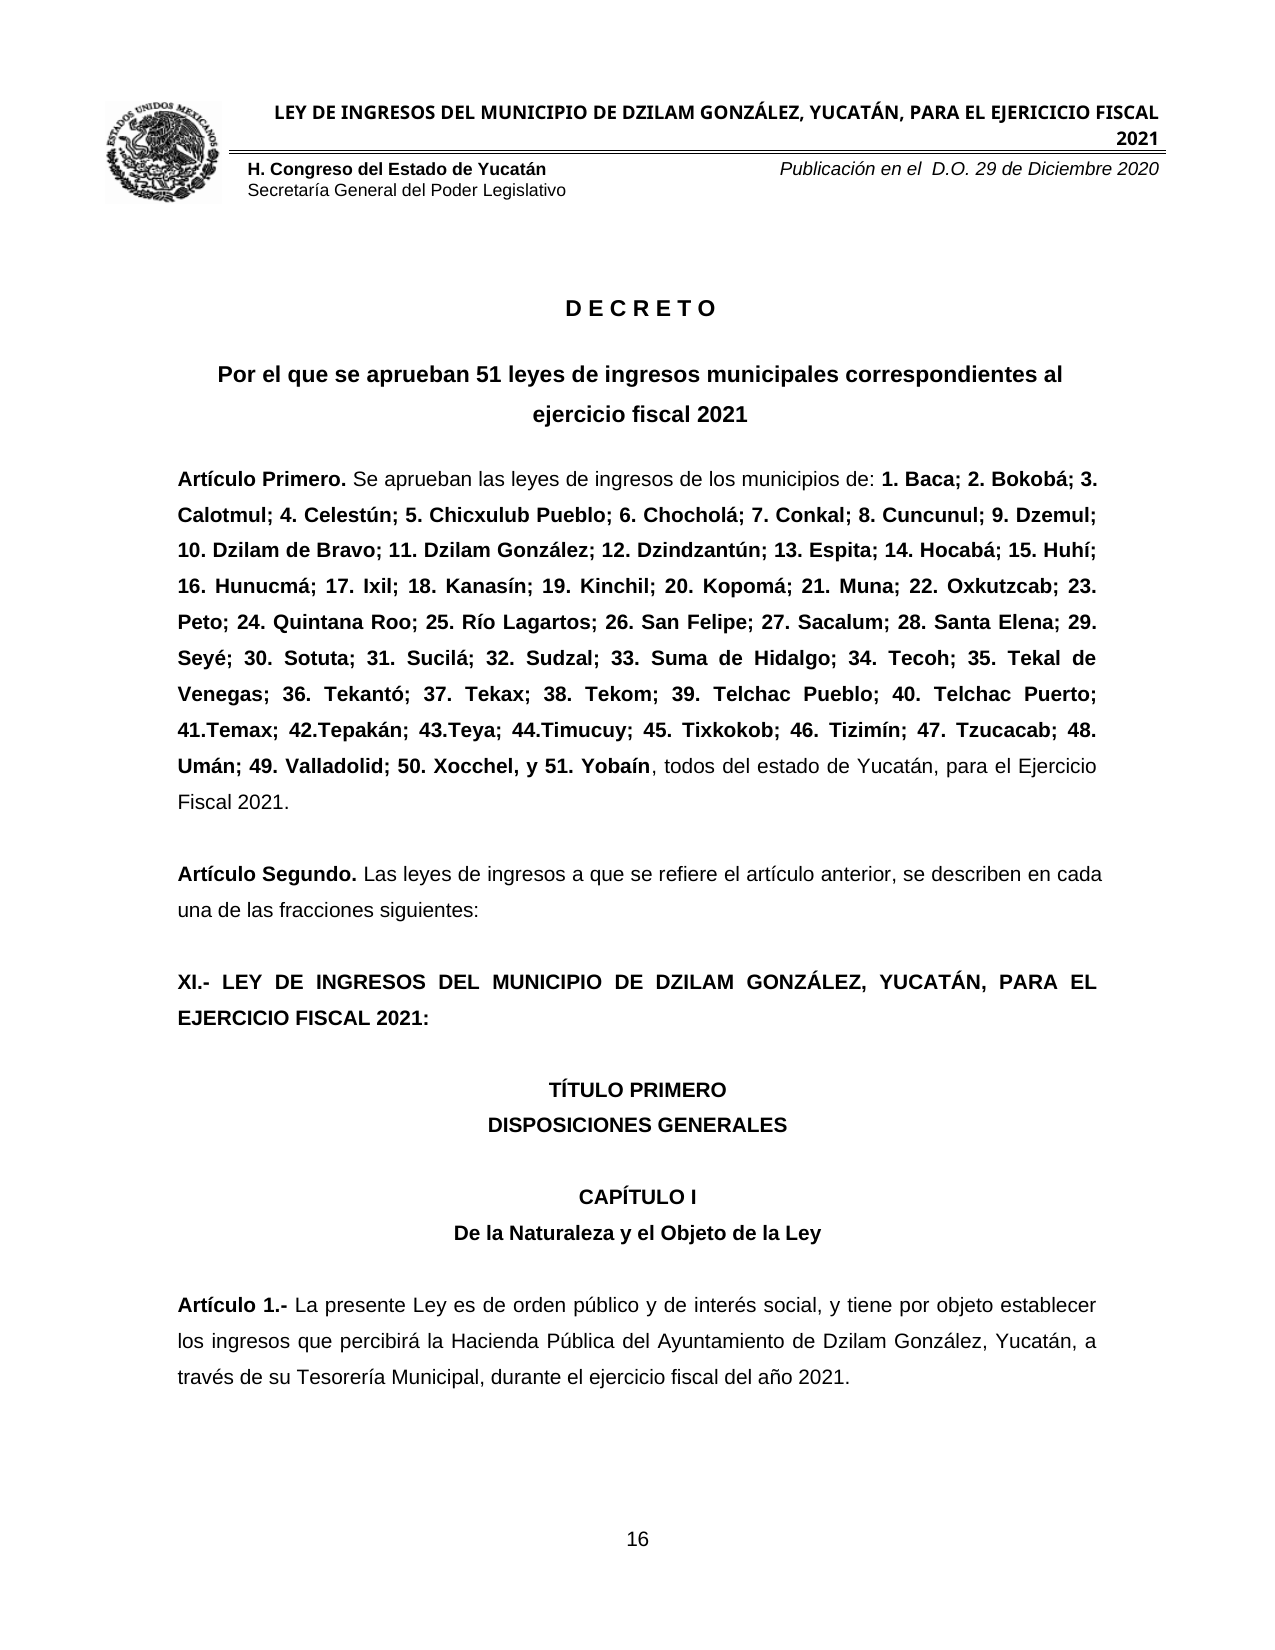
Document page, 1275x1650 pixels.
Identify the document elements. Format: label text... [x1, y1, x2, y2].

text Artículo Segundo. Las leyes de ingresos a que se refiere el artículo anterior, se describen en cada una de las fracciones siguientes: [177, 862, 1103, 922]
text XI.- LEY DE INGRESOS DEL MUNICIPIO DE DZILAM GONZÁLEZ, YUCATÁN, PARA EL EJERCICIO FISCAL 2021: [177, 969, 1098, 1029]
text Por el que se aprueban 51 leyes de ingresos municipales correspondientes al ejercicio fiscal 2021 [177, 361, 1103, 427]
text CAPÍTULO I [177, 1185, 1098, 1209]
text Artículo Primero. Se aprueban las leyes de ingresos de los municipios de: 1. Baca; 2. Bokobá; 3. Calotmul; 4. Celestún; 5. Chicxulub Pueblo; 6. Chocholá; 7. Conkal; 8. Cuncunul; 9. Dzemul; 10. Dzilam de Bravo; 11. Dzilam González; 12. Dzindzantún; 13. Espita; 14. Hocabá; 15. Huhí; 16. Hunucmá; 17. Ixil; 18. Kanasín; 19. Kinchil; 20. Kopomá; 21. Muna; 22. Oxkutzcab; 23. Peto; 24. Quintana Roo; 25. Río Lagartos; 26. San Felipe; 27. Sacalum; 28. Santa Elena; 29. Seyé; 30. Sotuta; 31. Sucilá; 32. Sudzal; 33. Suma de Hidalgo; 34. Tecoh; 35. Tekal de Venegas; 36. Tekantó; 37. Tekax; 38. Tekom; 39. Telchac Pueblo; 40. Telchac Puerto; 41.Temax; 42.Tepakán; 43.Teya; 44.Timucuy; 45. Tixkokob; 46. Tizimín; 47. Tzucacab; 48. Umán; 49. Valladolid; 50. Xocchel, y 51. Yobaín, todos del estado de Yucatán, para el Ejercicio Fiscal 2021. [177, 466, 1098, 814]
text D E C R E T O [177, 295, 1103, 322]
text TÍTULO PRIMERO [177, 1077, 1098, 1101]
text De la Naturaleza y el Objeto de la Ley [177, 1221, 1098, 1245]
text Artículo 1.- La presente Ley es de orden público y de interés social, y tiene por objeto establecer los ingresos que percibirá la Hacienda Pública del Ayuntamiento de Dzilam González, Yucatán, a través de su Tesorería Municipal, durante el ejercicio fiscal del año 2021. [177, 1293, 1098, 1389]
text DISPOSICIONES GENERALES [177, 1113, 1098, 1137]
